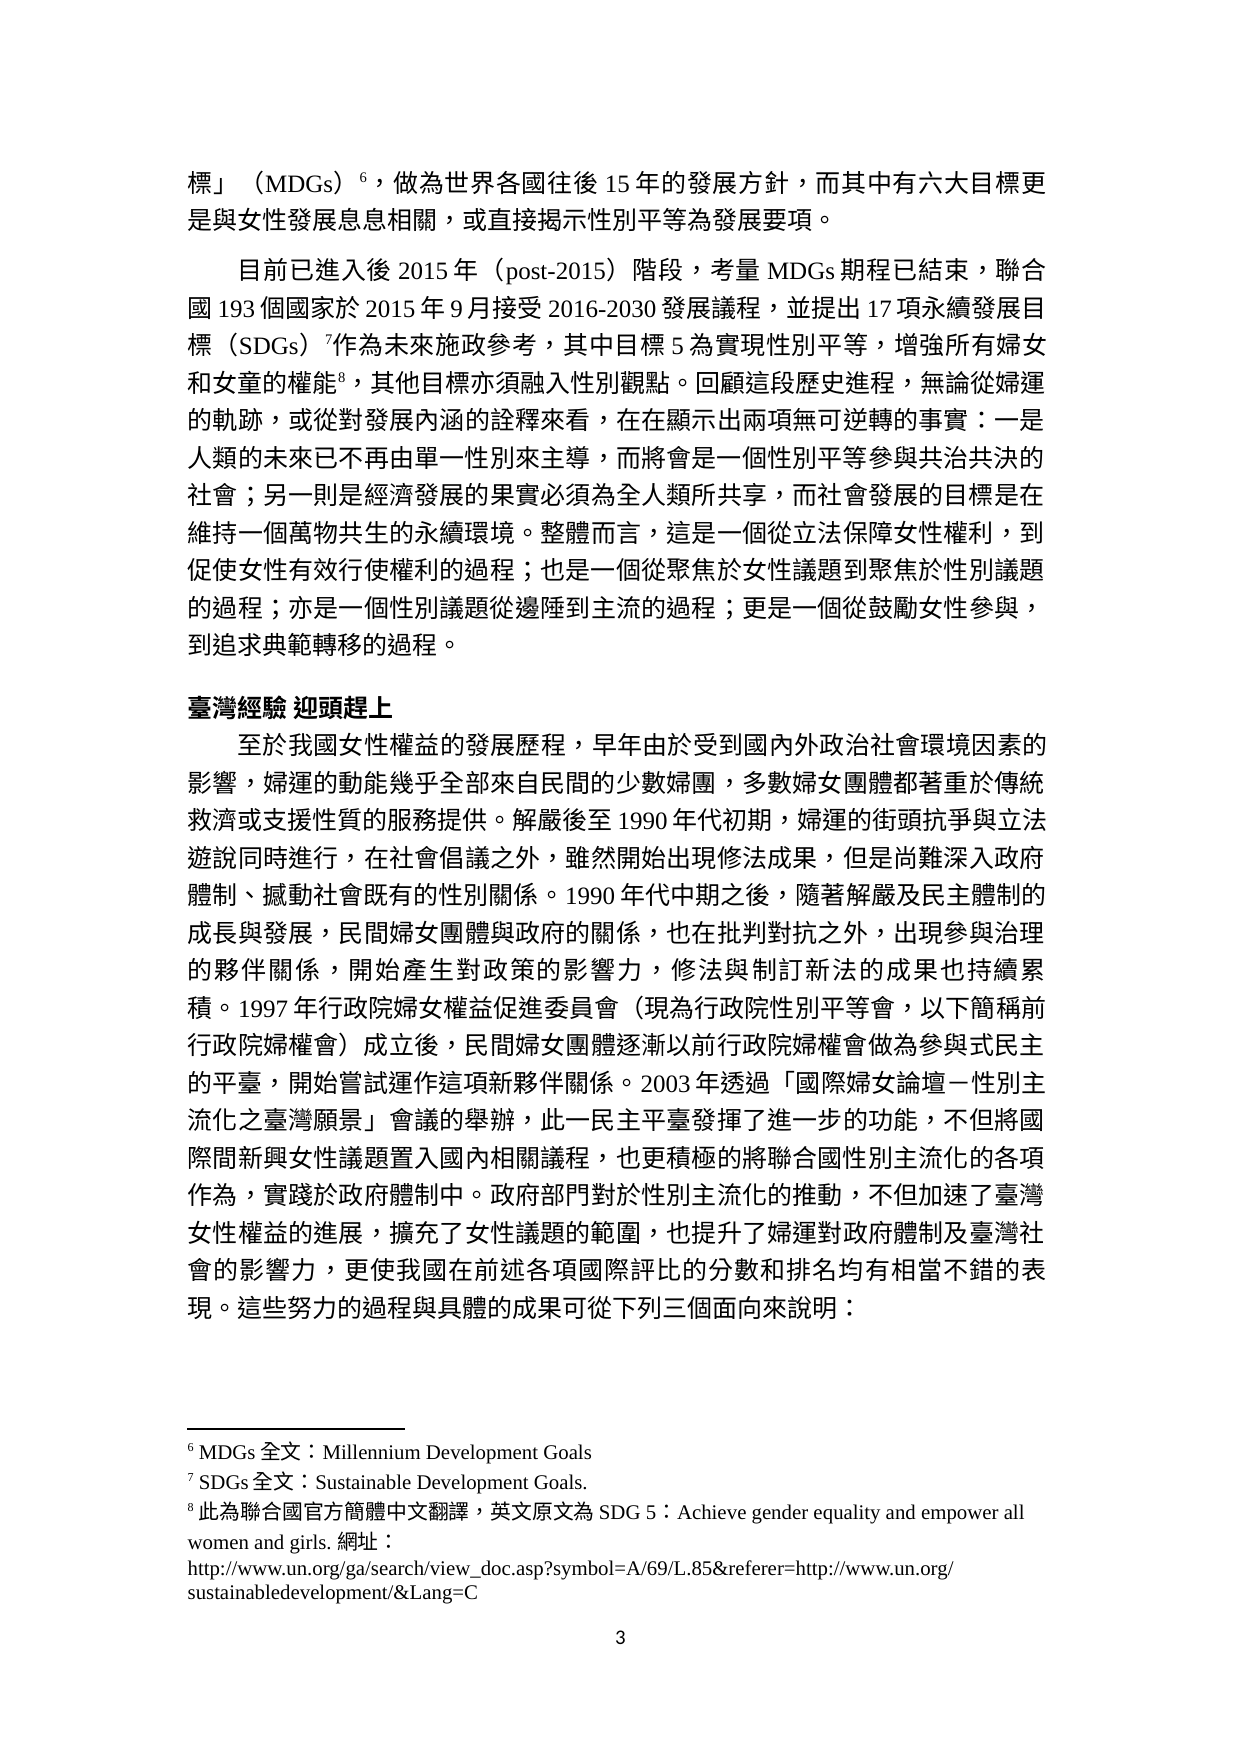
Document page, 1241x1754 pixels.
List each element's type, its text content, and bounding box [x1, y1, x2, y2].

table_cell 臺灣經驗 迎頭趕上 [176, 663, 1059, 725]
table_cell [176, 150, 1059, 662]
table_cell 至於我國女性權益的發展歷程，早年由於受到國內外政治社會環境因素的影響，婦運的動能幾乎全部來自民間的少數婦團，多數婦女團體都著重於傳統救濟或支援性質的服務提供。解嚴後至1990年代初期，婦運的街頭抗爭與立法遊說同時進行，在社會倡議之外，雖然開始出現修法成果，但是尚難深入政府體制、撼動社會既有的性別關係。1990年代中期之後，隨著解嚴及民主體制的成長與發展，民間婦女團體與政府的關係，也在批判對抗之外，出現參與治理的夥伴關係，開始產生對政策的影響力，修法與制訂新法的成果也持續累積。1997年行政院婦女權益促進委員會（現為行政院性別平等會，以下簡稱前行政院婦權會）成立後，民間婦女團體逐漸以前行政院婦權會做為參與式民主的平臺，開始嘗試運作這項新夥伴關係。2003年透過「國際婦女論壇－性別主流化之臺灣願景」會議的舉辦，此一民主平臺發揮了進一步的功能，不但將國際間新興女性議題置入國內相關議程，也更積極的將聯合國性別主流化的各項作為，實踐於政府體制中。政府部門對於性別主流化的推動，不但加速了臺灣女性權益的進展，擴充了女性議題的範圍，也提升了婦運對政府體制及臺灣社會的影響力，更使我國在前述各項國際評比的分數和排名均有相當不錯的表現。這些努力的過程與具體的成果可從下列三個面向來說明： [176, 725, 1059, 1325]
